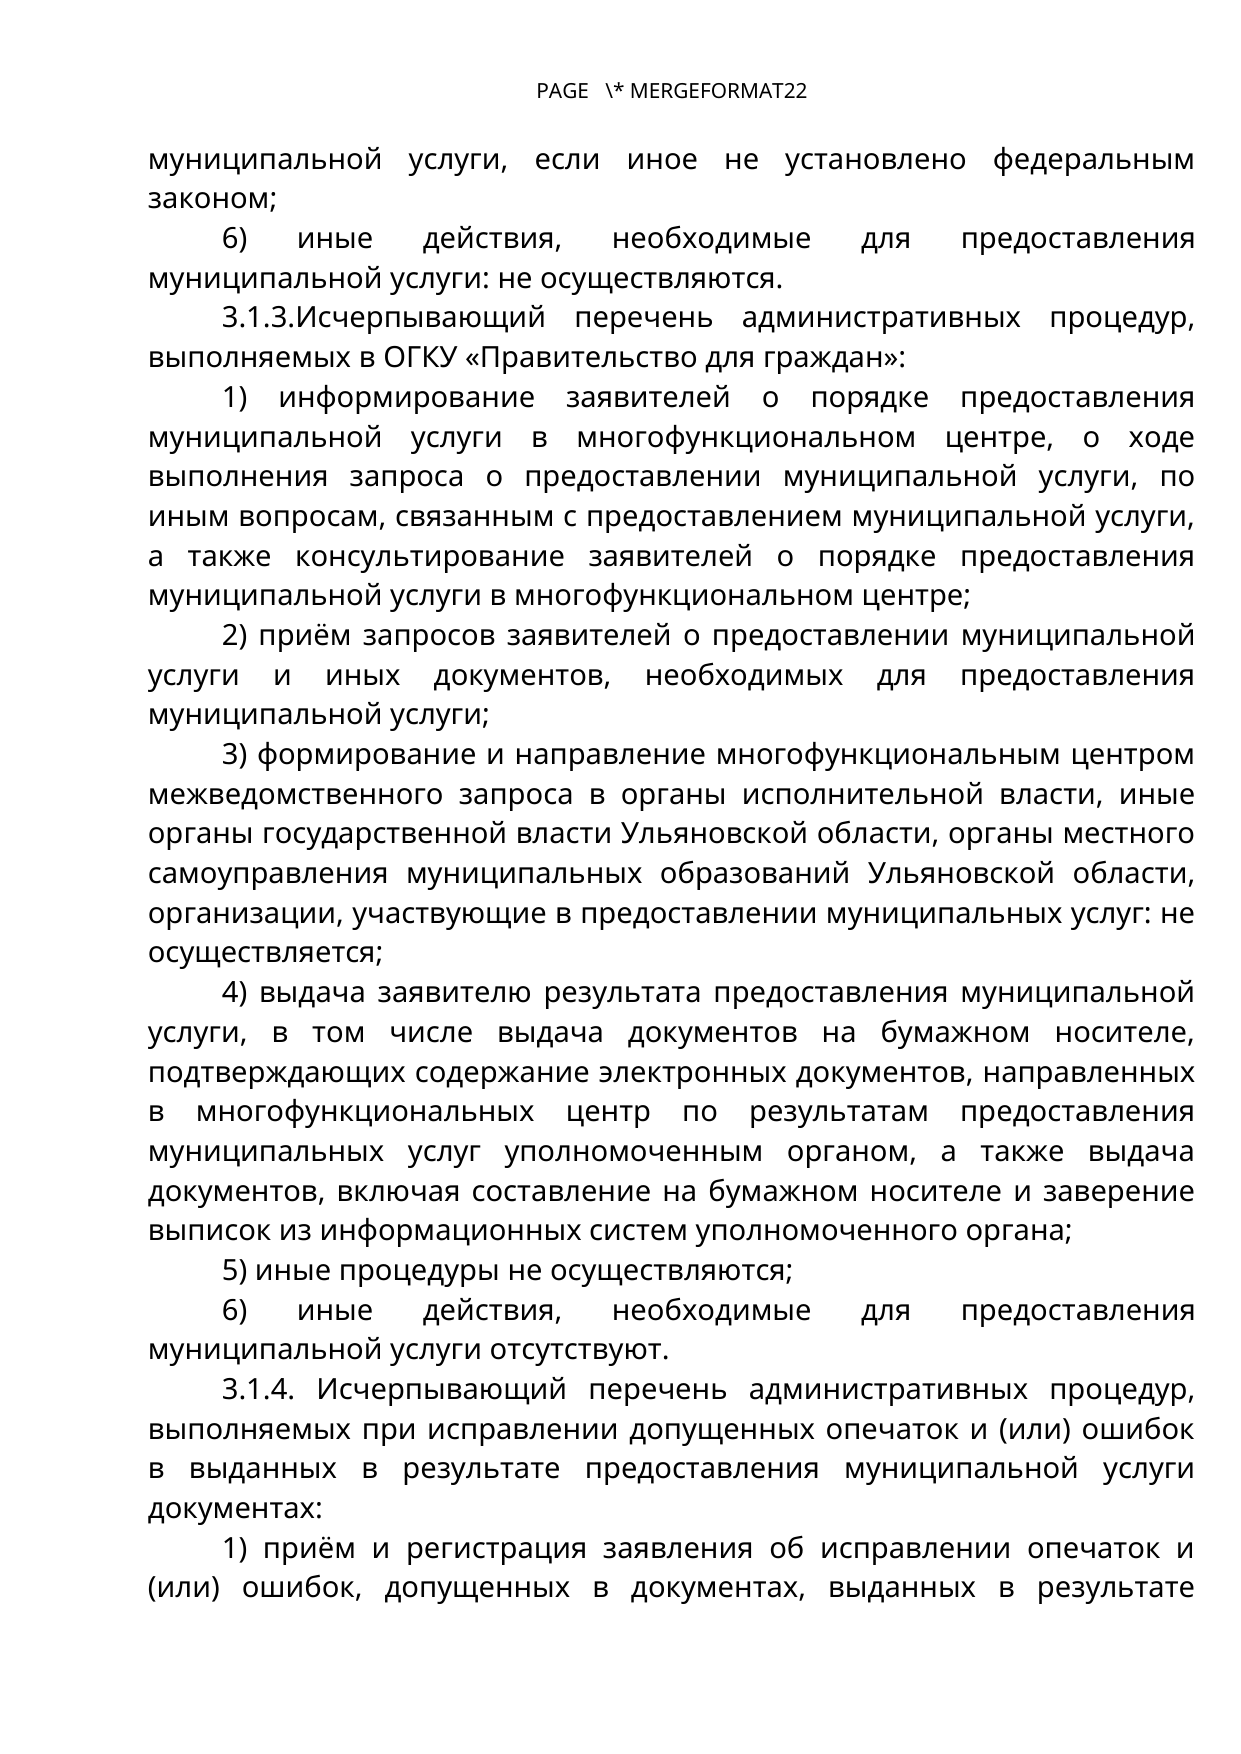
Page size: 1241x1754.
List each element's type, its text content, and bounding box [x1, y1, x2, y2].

text 2) приём запросов заявителей о предоставлении муниципальной услуги и иных документов, необходимых для предоставления муниципальной услуги; [148, 614, 1196, 733]
text 3.1.4. Исчерпывающий перечень административных процедур, выполняемых при исправлении допущенных опечаток и (или) ошибок в выданных в результате предоставления муниципальной услуги документах: [148, 1368, 1196, 1527]
text 5) иные процедуры не осуществляются; [148, 1249, 1196, 1289]
text 6) иные действия, необходимые для предоставления муниципальной услуги: не осуществляются. [148, 217, 1196, 297]
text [148, 138, 1196, 217]
text 4) выдача заявителю результата предоставления муниципальной услуги, в том числе выдача документов на бумажном носителе, подтверждающих содержание электронных документов, направленных в многофункциональных центр по результатам предоставления муниципальных услуг уполномоченным органом, а также выдача документов, включая составление на бумажном носителе и заверение выписок из информационных систем уполномоченного органа; [148, 971, 1196, 1249]
text 6) иные действия, необходимые для предоставления муниципальной услуги отсутствуют. [148, 1289, 1196, 1368]
text 3.1.3.Исчерпывающий перечень административных процедур, выполняемых в ОГКУ «Правительство для граждан»: [148, 297, 1196, 376]
text 1) информирование заявителей о порядке предоставления муниципальной услуги в многофункциональном центре, о ходе выполнения запроса о предоставлении муниципальной услуги, по иным вопросам, связанным с предоставлением муниципальной услуги, а также консультирование заявителей о порядке предоставления муниципальной услуги в многофункциональном центре; [148, 376, 1196, 614]
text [148, 1527, 1196, 1606]
text 3) формирование и направление многофункциональным центром межведомственного запроса в органы исполнительной власти, иные органы государственной власти Ульяновской области, органы местного самоуправления муниципальных образований Ульяновской области, организации, участвующие в предоставлении муниципальных услуг: не осуществляется; [148, 733, 1196, 971]
